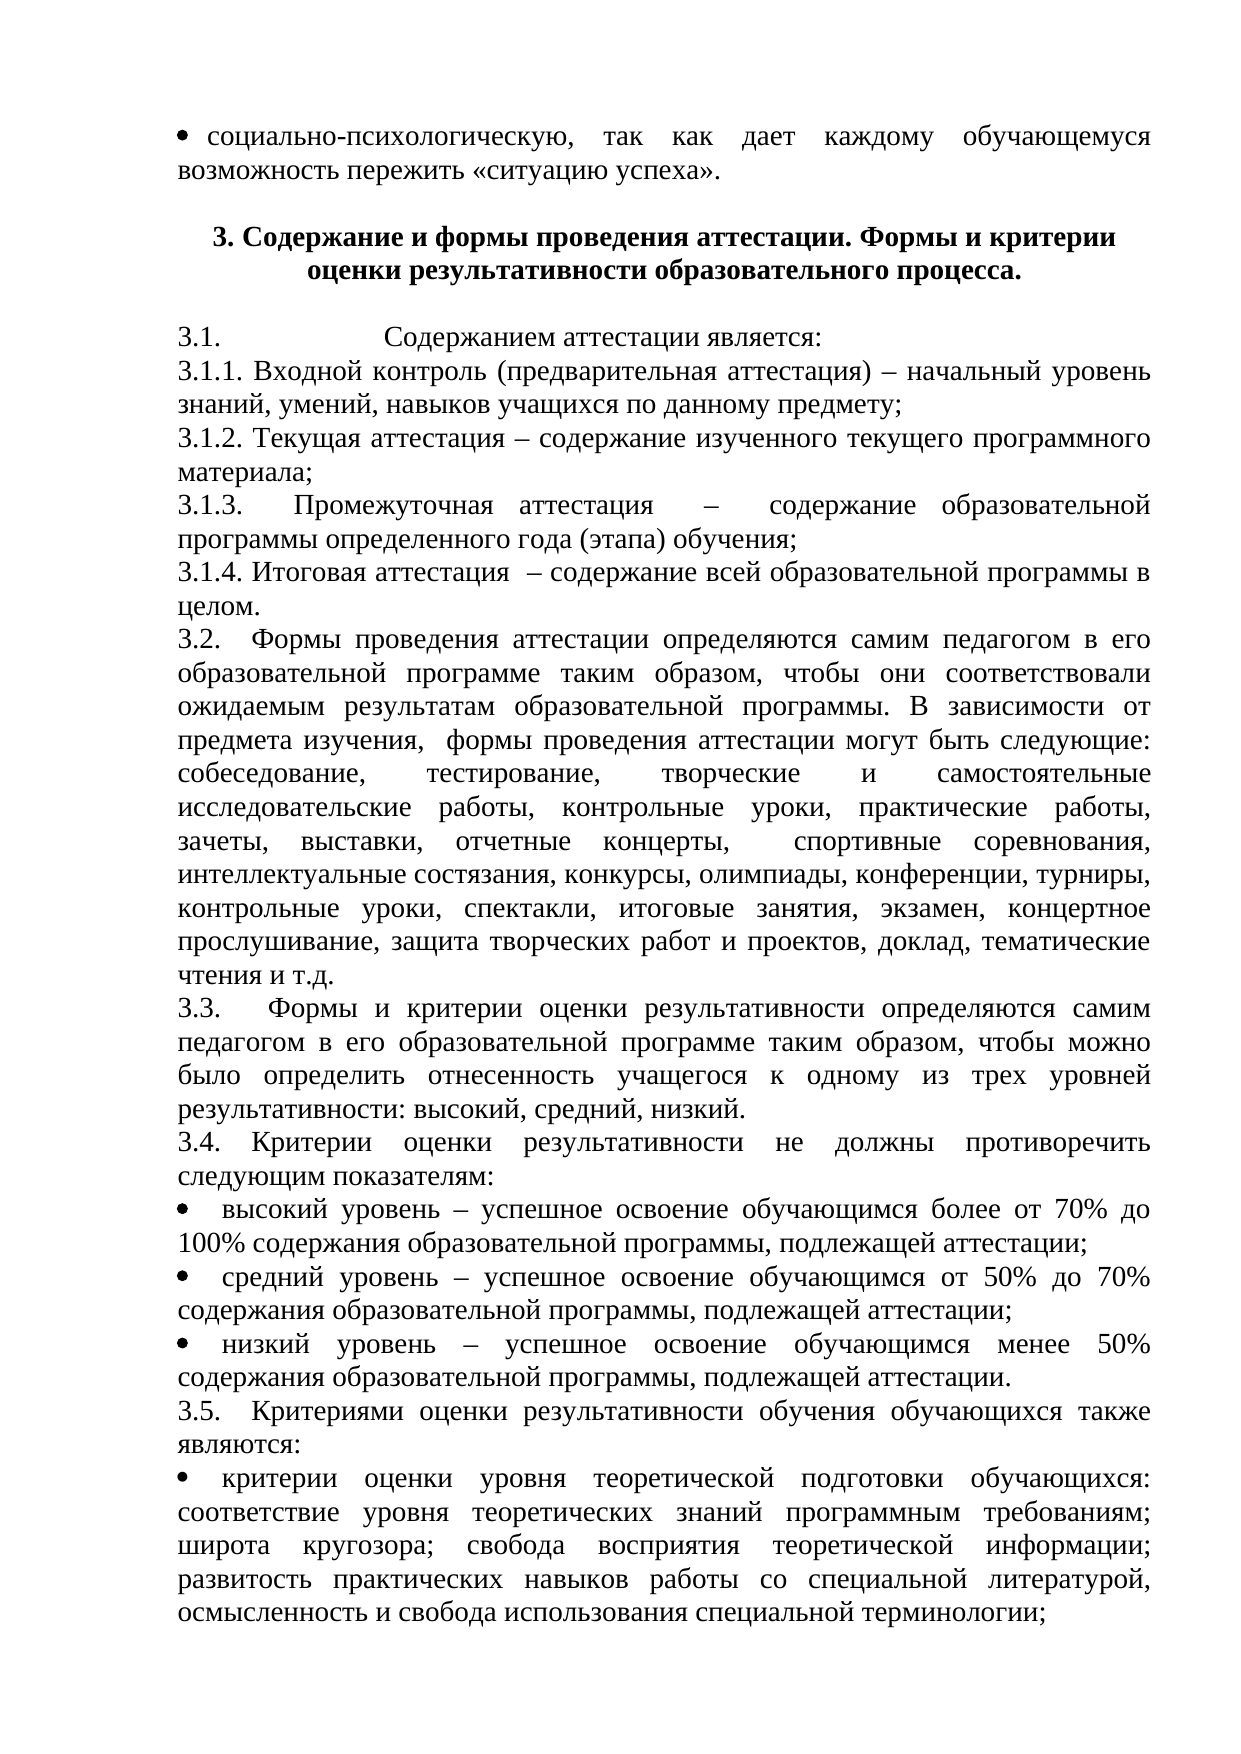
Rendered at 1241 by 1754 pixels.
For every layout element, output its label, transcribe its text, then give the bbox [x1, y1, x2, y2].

text 3.1.4. Итоговая аттестация – содержание всей образовательной программы в целом. [177, 554, 1152, 621]
list Формы и критерии оценки результативности определяются самим педагогом в его образовательной программе таким образом, чтобы можно было определить отнесенность учащегося к одному из трех уровней результативности: высокий, средний, низкий. [177, 990, 1152, 1124]
list критерии оценки уровня теоретической подготовки обучающихся: соответствие уровня теоретических знаний программным требованиям; широта кругозора; свобода восприятия теоретической информации; развитость практических навыков работы со специальной литературой, осмысленность и свобода использования специальной терминологии; [177, 1460, 1152, 1628]
list Формы проведения аттестации определяются самим педагогом в его образовательной программе таким образом, чтобы они соответствовали ожидаемым результатам образовательной программы. В зависимости от предмета изучения, формы проведения аттестации могут быть следующие: собеседование, тестирование, творческие и самостоятельные исследовательские работы, контрольные уроки, практические работы, зачеты, выставки, отчетные концерты, спортивные соревнования, интеллектуальные состязания, конкурсы, олимпиады, конференции, турниры, контрольные уроки, спектакли, итоговые занятия, экзамен, концертное прослушивание, защита творческих работ и проектов, доклад, тематические чтения и т.д. [177, 621, 1152, 990]
text 3.1.3. Промежуточная аттестация – содержание образовательной программы определенного года (этапа) обучения; [177, 487, 1152, 554]
list Критериями оценки результативности обучения обучающихся также являются: [177, 1393, 1152, 1460]
list Критерии оценки результативности не должны противоречить следующим показателям: [177, 1124, 1152, 1192]
list низкий уровень – успешное освоение обучающимся менее 50% содержания образовательной программы, подлежащей аттестации. [177, 1326, 1152, 1393]
list социально-психологическую, так как дает каждому обучающемуся возможность пережить «ситуацию успеха». [177, 118, 1152, 185]
list высокий уровень – успешное освоение обучающимся более от 70% до 100% содержания образовательной программы, подлежащей аттестации; [177, 1192, 1152, 1259]
list средний уровень – успешное освоение обучающимся от 50% до 70% содержания образовательной программы, подлежащей аттестации; [177, 1259, 1152, 1326]
text 3.1.2. Текущая аттестация – содержание изученного текущего программного материала; [177, 420, 1152, 487]
list Содержание и формы проведения аттестации. Формы и критерии оценки результативности образовательного процесса. [177, 219, 1152, 286]
list Содержанием аттестации является: [177, 319, 1152, 353]
text 3.1.1. Входной контроль (предварительная аттестация) – начальный уровень знаний, умений, навыков учащихся по данному предмету; [177, 353, 1152, 420]
